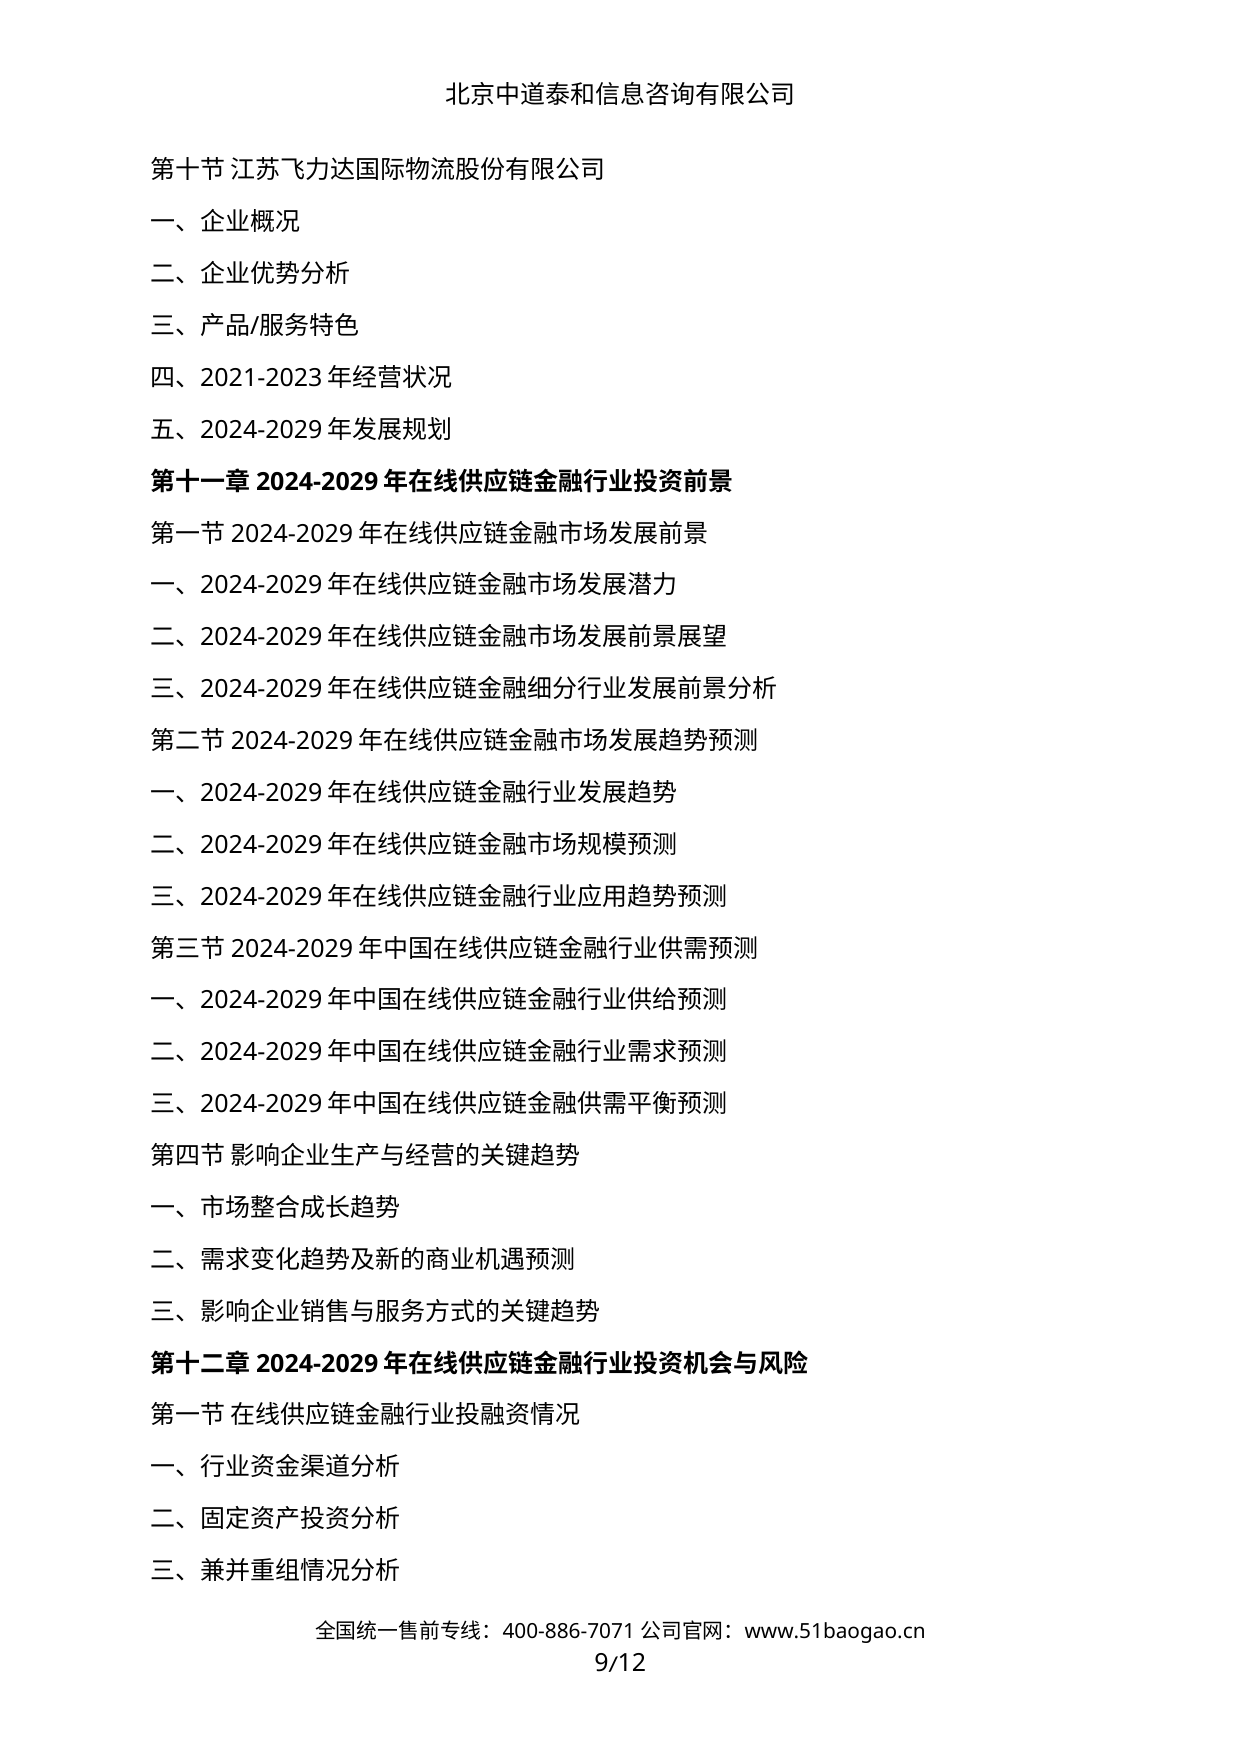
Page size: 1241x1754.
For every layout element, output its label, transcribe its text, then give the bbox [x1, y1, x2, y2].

text 二、2024-2029年中国在线供应链金融行业需求预测 [150, 1032, 1090, 1068]
text 三、影响企业销售与服务方式的关键趋势 [150, 1291, 1090, 1327]
text 一、2024-2029年在线供应链金融行业发展趋势 [150, 772, 1090, 809]
text 二、企业优势分析 [150, 254, 1090, 290]
text 一、2024-2029年中国在线供应链金融行业供给预测 [150, 980, 1090, 1016]
text 三、2024-2029年中国在线供应链金融供需平衡预测 [150, 1084, 1090, 1120]
text 一、行业资金渠道分析 [150, 1447, 1090, 1483]
text 第三节 2024-2029年中国在线供应链金融行业供需预测 [150, 928, 1090, 964]
text 二、2024-2029年在线供应链金融市场发展前景展望 [150, 617, 1090, 653]
text 二、固定资产投资分析 [150, 1499, 1090, 1535]
text 第一节 2024-2029年在线供应链金融市场发展前景 [150, 513, 1090, 549]
text 二、2024-2029年在线供应链金融市场规模预测 [150, 824, 1090, 861]
text 第二节 2024-2029年在线供应链金融市场发展趋势预测 [150, 721, 1090, 757]
text 第十二章 2024-2029年在线供应链金融行业投资机会与风险 [150, 1343, 1090, 1379]
text 一、2024-2029年在线供应链金融市场发展潜力 [150, 565, 1090, 601]
text 第一节 在线供应链金融行业投融资情况 [150, 1395, 1090, 1431]
text 四、2021-2023年经营状况 [150, 357, 1090, 394]
text 一、企业概况 [150, 202, 1090, 238]
text 三、兼并重组情况分析 [150, 1551, 1090, 1587]
text 二、需求变化趋势及新的商业机遇预测 [150, 1239, 1090, 1276]
text 三、2024-2029年在线供应链金融行业应用趋势预测 [150, 876, 1090, 912]
text 第四节 影响企业生产与经营的关键趋势 [150, 1136, 1090, 1172]
text 五、2024-2029年发展规划 [150, 409, 1090, 446]
text 第十节 江苏飞力达国际物流股份有限公司 [150, 150, 1090, 186]
text 三、2024-2029年在线供应链金融细分行业发展前景分析 [150, 669, 1090, 705]
text 三、产品/服务特色 [150, 306, 1090, 342]
text 第十一章 2024-2029年在线供应链金融行业投资前景 [150, 461, 1090, 497]
text 一、市场整合成长趋势 [150, 1187, 1090, 1224]
